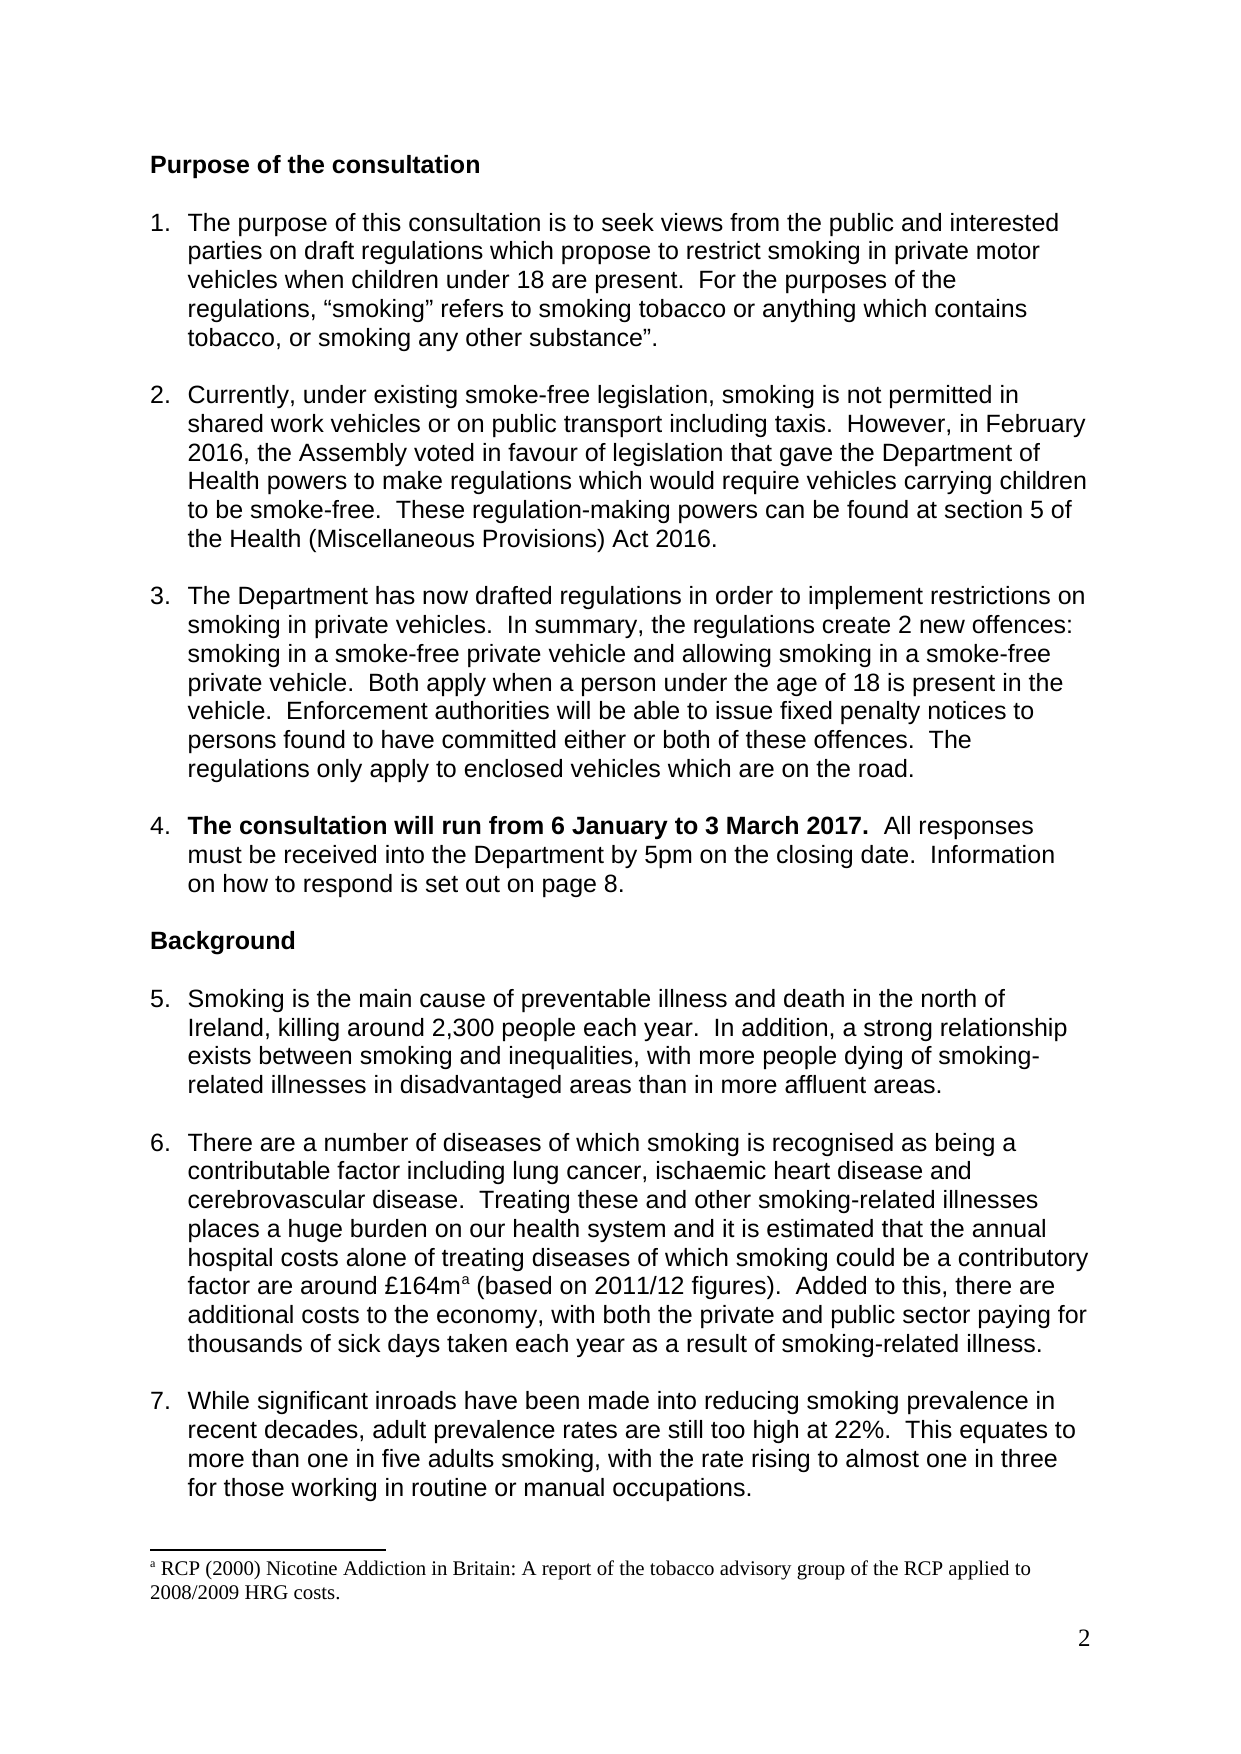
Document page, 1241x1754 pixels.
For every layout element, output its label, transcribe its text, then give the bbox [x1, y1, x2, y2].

list Smoking is the main cause of preventable illness and death in the north of Ireland, killing around 2,300 people each year. In addition, a strong relationship exists between smoking and inequalities, with more people dying of smoking-related illnesses in disadvantaged areas than in more affluent areas. [150, 984, 1090, 1099]
text Background [150, 926, 1090, 955]
list The Department has now drafted regulations in order to implement restrictions on smoking in private vehicles. In summary, the regulations create 2 new offences: smoking in a smoke-free private vehicle and allowing smoking in a smoke-free private vehicle. Both apply when a person under the age of 18 is present in the vehicle. Enforcement authorities will be able to issue fixed penalty notices to persons found to have committed either or both of these offences. The regulations only apply to enclosed vehicles which are on the road. [150, 581, 1090, 782]
list While significant inroads have been made into reducing smoking prevalence in recent decades, adult prevalence rates are still too high at 22%. This equates to more than one in five adults smoking, with the rate rising to almost one in three for those working in routine or manual occupations. [150, 1386, 1090, 1501]
list The consultation will run from 6 January to 3 March 2017. All responses must be received into the Department by 5pm on the closing date. Information on how to respond is set out on page 8. [150, 811, 1090, 897]
text Purpose of the consultation [150, 150, 1090, 179]
list Currently, under existing smoke-free legislation, smoking is not permitted in shared work vehicles or on public transport including taxis. However, in February 2016, the Assembly voted in favour of legislation that gave the Department of Health powers to make regulations which would require vehicles carrying children to be smoke-free. These regulation-making powers can be found at section 5 of the Health (Miscellaneous Provisions) Act 2016. [150, 380, 1090, 552]
list There are a number of diseases of which smoking is recognised as being a contributable factor including lung cancer, ischaemic heart disease and cerebrovascular disease. Treating these and other smoking-related illnesses places a huge burden on our health system and it is estimated that the annual hospital costs alone of treating diseases of which smoking could be a contributory factor are around £164m (based on 2011/12 figures). Added to this, there are additional costs to the economy, with both the private and public sector paying for thousands of sick days taken each year as a result of smoking-related illness. [150, 1127, 1090, 1357]
list The purpose of this consultation is to seek views from the public and interested parties on draft regulations which propose to restrict smoking in private motor vehicles when children under 18 are present. For the purposes of the regulations, “smoking” refers to smoking tobacco or anything which contains tobacco, or smoking any other substance”. [150, 207, 1090, 351]
